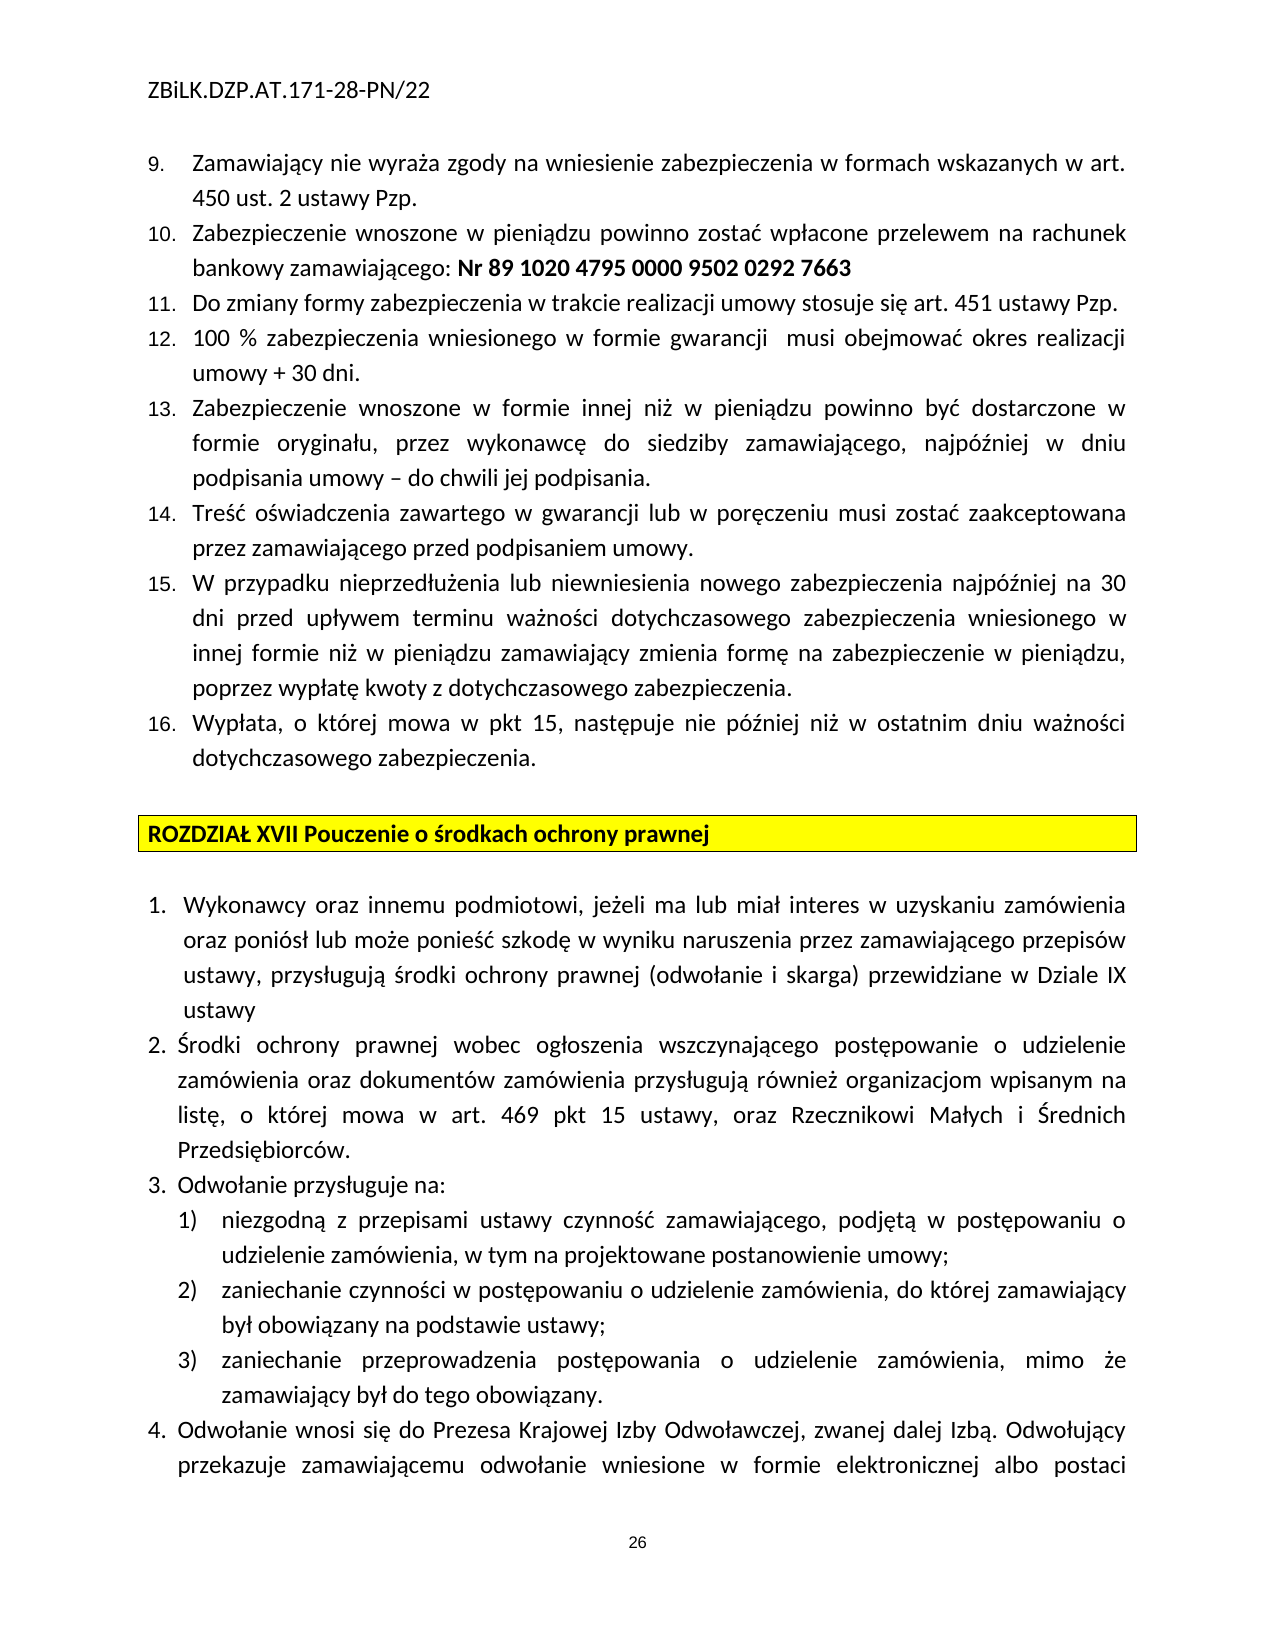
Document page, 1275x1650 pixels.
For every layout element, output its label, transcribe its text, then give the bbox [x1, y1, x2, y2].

list 100 % zabezpieczenia wniesionego w formie gwarancji musi obejmować okres realizacji umowy + 30 dni. [148, 323, 1127, 388]
list Do zmiany formy zabezpieczenia w trakcie realizacji umowy stosuje się art. 451 ustawy Pzp. [148, 288, 1127, 318]
list zaniechanie przeprowadzenia postępowania o udzielenie zamówienia, mimo że zamawiający był do tego obowiązany. [177, 1344, 1127, 1409]
subtitle ROZDZIAŁ XVII Pouczenie o środkach ochrony prawnej [139, 816, 1136, 851]
list Wykonawcy oraz innemu podmiotowi, jeżeli ma lub miał interes w uzyskaniu zamówienia oraz poniósł lub może ponieść szkodę w wyniku naruszenia przez zamawiającego przepisów ustawy, przysługują środki ochrony prawnej (odwołanie i skarga) przewidziane w Dziale IX ustawy [148, 889, 1127, 1024]
list niezgodną z przepisami ustawy czynność zamawiającego, podjętą w postępowaniu o udzielenie zamówienia, w tym na projektowane postanowienie umowy; [177, 1204, 1127, 1269]
list Odwołanie przysługuje na: [148, 1169, 1127, 1199]
list Treść oświadczenia zawartego w gwarancji lub w poręczeniu musi zostać zaakceptowana przez zamawiającego przed podpisaniem umowy. [148, 498, 1127, 563]
list Zabezpieczenie wnoszone w pieniądzu powinno zostać wpłacone przelewem na rachunek bankowy zamawiającego: Nr 89 1020 4795 0000 9502 0292 7663 [148, 218, 1127, 283]
list Zamawiający nie wyraża zgody na wniesienie zabezpieczenia w formach wskazanych w art. 450 ust. 2 ustawy Pzp. [148, 148, 1127, 213]
list W przypadku nieprzedłużenia lub niewniesienia nowego zabezpieczenia najpóźniej na 30 dni przed upływem terminu ważności dotychczasowego zabezpieczenia wniesionego w innej formie niż w pieniądzu zamawiający zmienia formę na zabezpieczenie w pieniądzu, poprzez wypłatę kwoty z dotychczasowego zabezpieczenia. [148, 568, 1127, 703]
list Wypłata, o której mowa w pkt 15, następuje nie później niż w ostatnim dniu ważności dotychczasowego zabezpieczenia. [148, 708, 1127, 773]
list Środki ochrony prawnej wobec ogłoszenia wszczynającego postępowanie o udzielenie zamówienia oraz dokumentów zamówienia przysługują również organizacjom wpisanym na listę, o której mowa w art. 469 pkt 15 ustawy, oraz Rzecznikowi Małych i Średnich Przedsiębiorców. [148, 1029, 1127, 1164]
list zaniechanie czynności w postępowaniu o udzielenie zamówienia, do której zamawiający był obowiązany na podstawie ustawy; [177, 1274, 1127, 1339]
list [148, 1414, 1127, 1479]
list Zabezpieczenie wnoszone w formie innej niż w pieniądzu powinno być dostarczone w formie oryginału, przez wykonawcę do siedziby zamawiającego, najpóźniej w dniu podpisania umowy – do chwili jej podpisania. [148, 393, 1127, 493]
